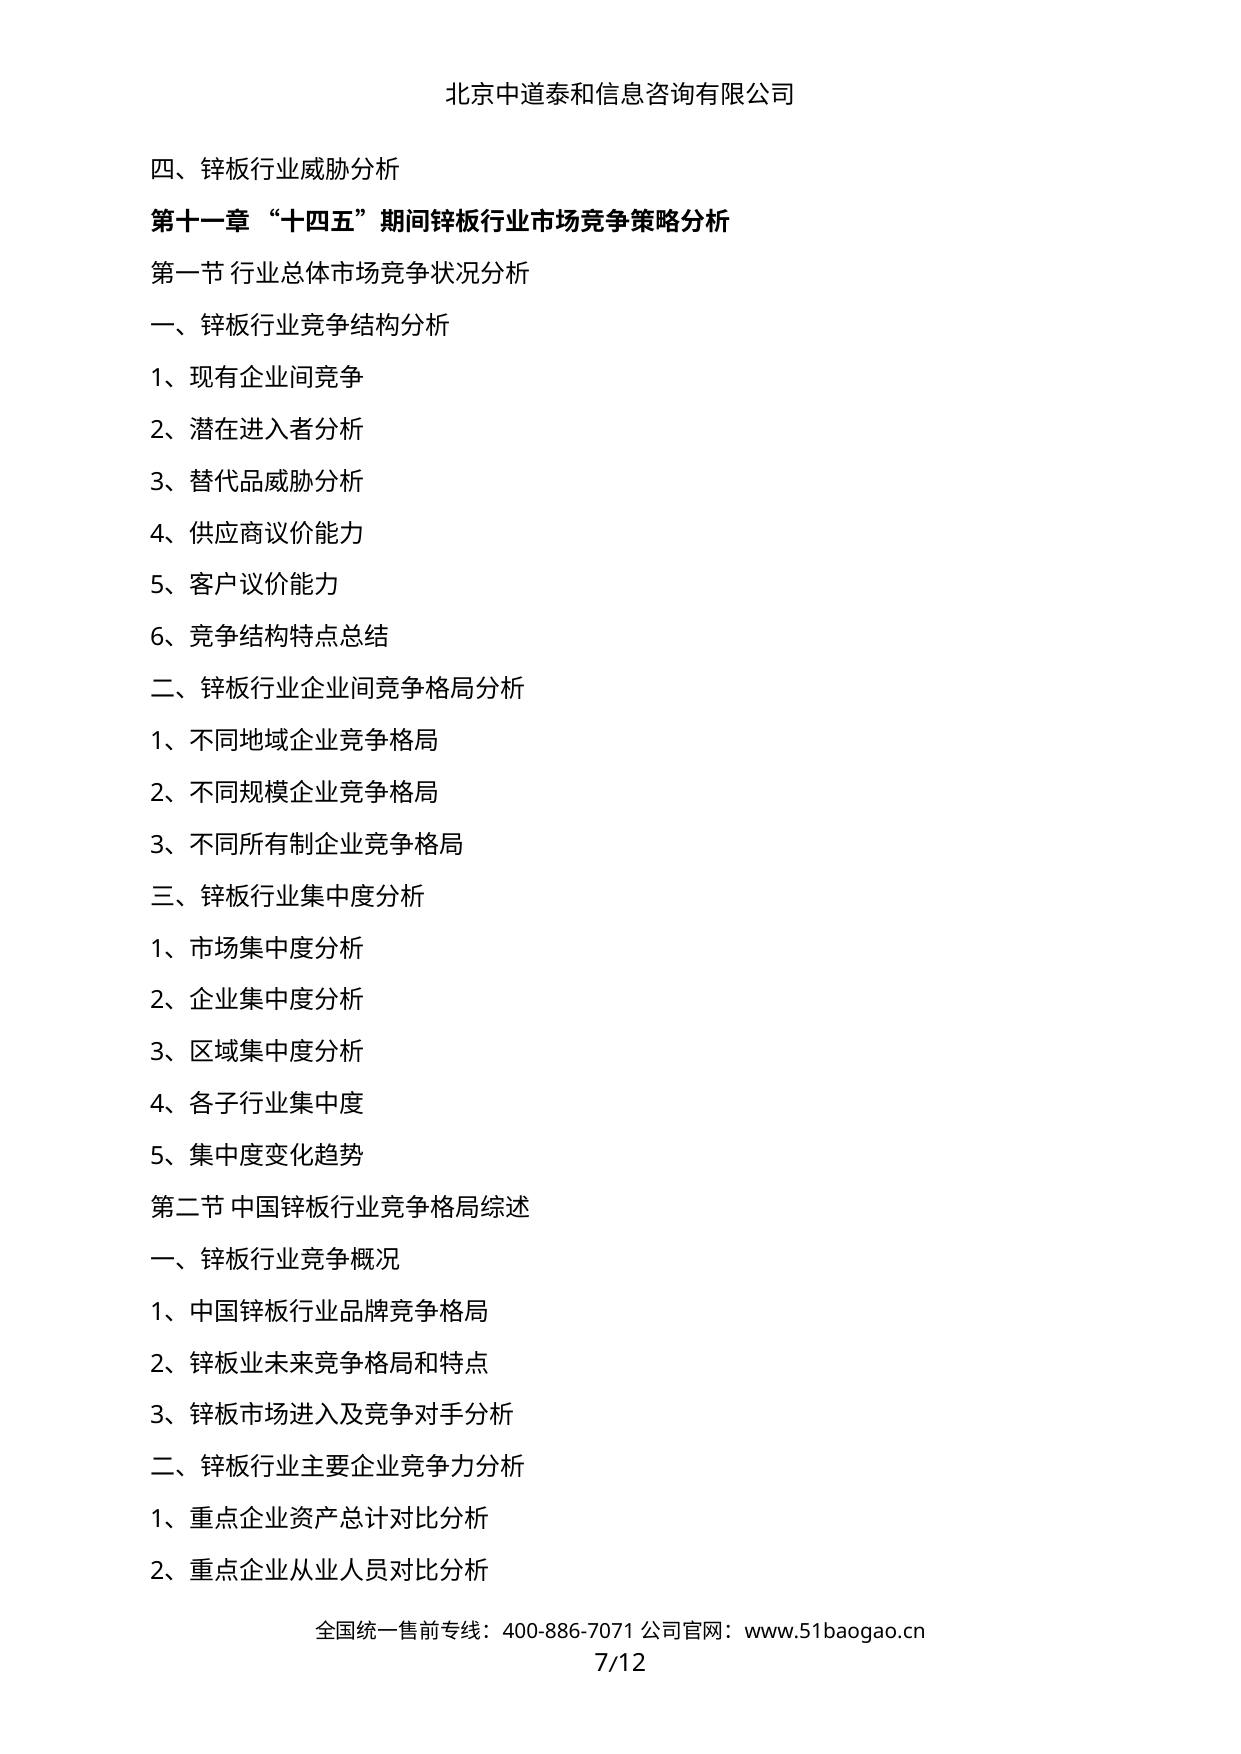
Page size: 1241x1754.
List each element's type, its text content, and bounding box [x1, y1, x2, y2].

text 3、锌板市场进入及竞争对手分析 [150, 1395, 1090, 1431]
text 第一节 行业总体市场竞争状况分析 [150, 254, 1090, 290]
text 5、客户议价能力 [150, 565, 1090, 601]
text 5、集中度变化趋势 [150, 1136, 1090, 1172]
text 四、锌板行业威胁分析 [150, 150, 1090, 186]
text 1、现有企业间竞争 [150, 357, 1090, 394]
text 二、锌板行业主要企业竞争力分析 [150, 1447, 1090, 1483]
text 2、不同规模企业竞争格局 [150, 772, 1090, 809]
text 三、锌板行业集中度分析 [150, 876, 1090, 912]
text 2、重点企业从业人员对比分析 [150, 1551, 1090, 1587]
text 一、锌板行业竞争概况 [150, 1239, 1090, 1276]
text 1、不同地域企业竞争格局 [150, 721, 1090, 757]
text 2、锌板业未来竞争格局和特点 [150, 1343, 1090, 1379]
text 6、竞争结构特点总结 [150, 617, 1090, 653]
text 一、锌板行业竞争结构分析 [150, 306, 1090, 342]
text 3、替代品威胁分析 [150, 461, 1090, 497]
text 3、不同所有制企业竞争格局 [150, 824, 1090, 861]
text 3、区域集中度分析 [150, 1032, 1090, 1068]
text 第二节 中国锌板行业竞争格局综述 [150, 1187, 1090, 1224]
text 4、各子行业集中度 [150, 1084, 1090, 1120]
text 4、供应商议价能力 [150, 513, 1090, 549]
text 2、潜在进入者分析 [150, 409, 1090, 446]
text 第十一章 “十四五”期间锌板行业市场竞争策略分析 [150, 202, 1090, 238]
text 1、市场集中度分析 [150, 928, 1090, 964]
text 1、重点企业资产总计对比分析 [150, 1499, 1090, 1535]
text 二、锌板行业企业间竞争格局分析 [150, 669, 1090, 705]
text 2、企业集中度分析 [150, 980, 1090, 1016]
text 1、中国锌板行业品牌竞争格局 [150, 1291, 1090, 1327]
